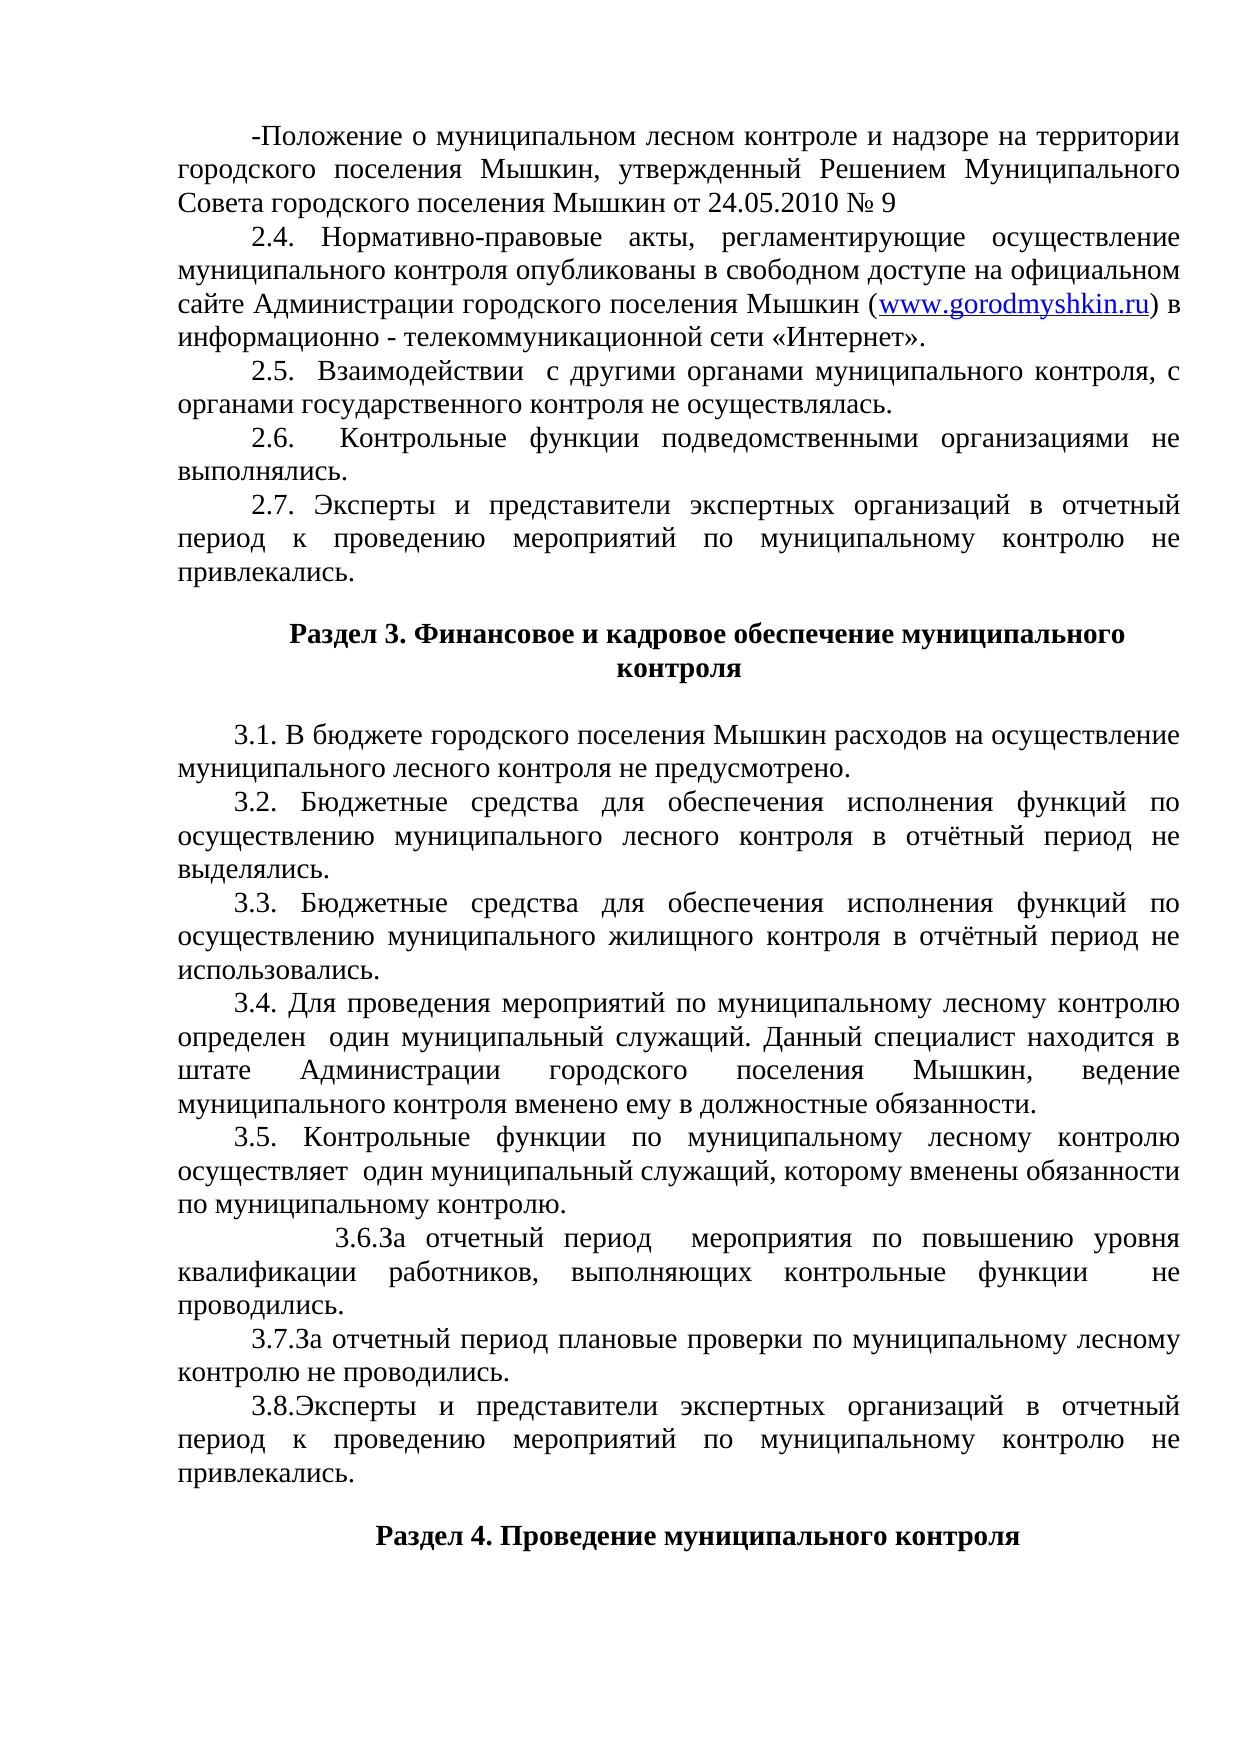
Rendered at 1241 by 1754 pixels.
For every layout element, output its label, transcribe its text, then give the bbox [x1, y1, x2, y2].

text 3.2. Бюджетные средства для обеспечения исполнения функций по осуществлению муниципального лесного контроля в отчётный период не выделялись. [177, 784, 1181, 885]
text 3.4. Для проведения мероприятий по муниципальному лесному контролю определен один муниципальный служащий. Данный специалист находится в штате Администрации городского поселения Мышкин, ведение муниципального контроля вменено ему в должностные обязанности. [177, 985, 1181, 1119]
text 2.4. Нормативно-правовые акты, регламентирующие осуществление муниципального контроля опубликованы в свободном доступе на официальном сайте Администрации городского поселения Мышкин (www.gorodmyshkin.ru) в информационно - телекоммуникационной сети «Интернет». [177, 219, 1181, 353]
text 3.3. Бюджетные средства для обеспечения исполнения функций по осуществлению муниципального жилищного контроля в отчётный период не использовались. [177, 885, 1181, 985]
text 2.7. Эксперты и представители экспертных организаций в отчетный период к проведению мероприятий по муниципальному контролю не привлекались. [177, 487, 1181, 588]
text 2.6. Контрольные функции подведомственными организациями не выполнялись. [177, 420, 1181, 487]
text Раздел 3. Финансовое и кадровое обеспечение муниципального контроля [177, 616, 1181, 683]
text 3.6.За отчетный период мероприятия по повышению уровня квалификации работников, выполняющих контрольные функции не проводились. [177, 1220, 1181, 1321]
text -Положение о муниципальном лесном контроле и надзоре на территории городского поселения Мышкин, утвержденный Решением Муниципального Совета городского поселения Мышкин от 24.05.2010 № 9 [177, 118, 1181, 219]
text Раздел 4. Проведение муниципального контроля [177, 1518, 1181, 1551]
text 2.5. Взаимодействии с другими органами муниципального контроля, с органами государственного контроля не осуществлялась. [177, 353, 1181, 420]
text 3.1. В бюджете городского поселения Мышкин расходов на осуществление муниципального лесного контроля не предусмотрено. [177, 717, 1181, 784]
text 3.8.Эксперты и представители экспертных организаций в отчетный период к проведению мероприятий по муниципальному контролю не привлекались. [177, 1388, 1181, 1488]
text 3.7.За отчетный период плановые проверки по муниципальному лесному контролю не проводились. [177, 1321, 1181, 1388]
text 3.5. Контрольные функции по муниципальному лесному контролю осуществляет один муниципальный служащий, которому вменены обязанности по муниципальному контролю. [177, 1119, 1181, 1220]
